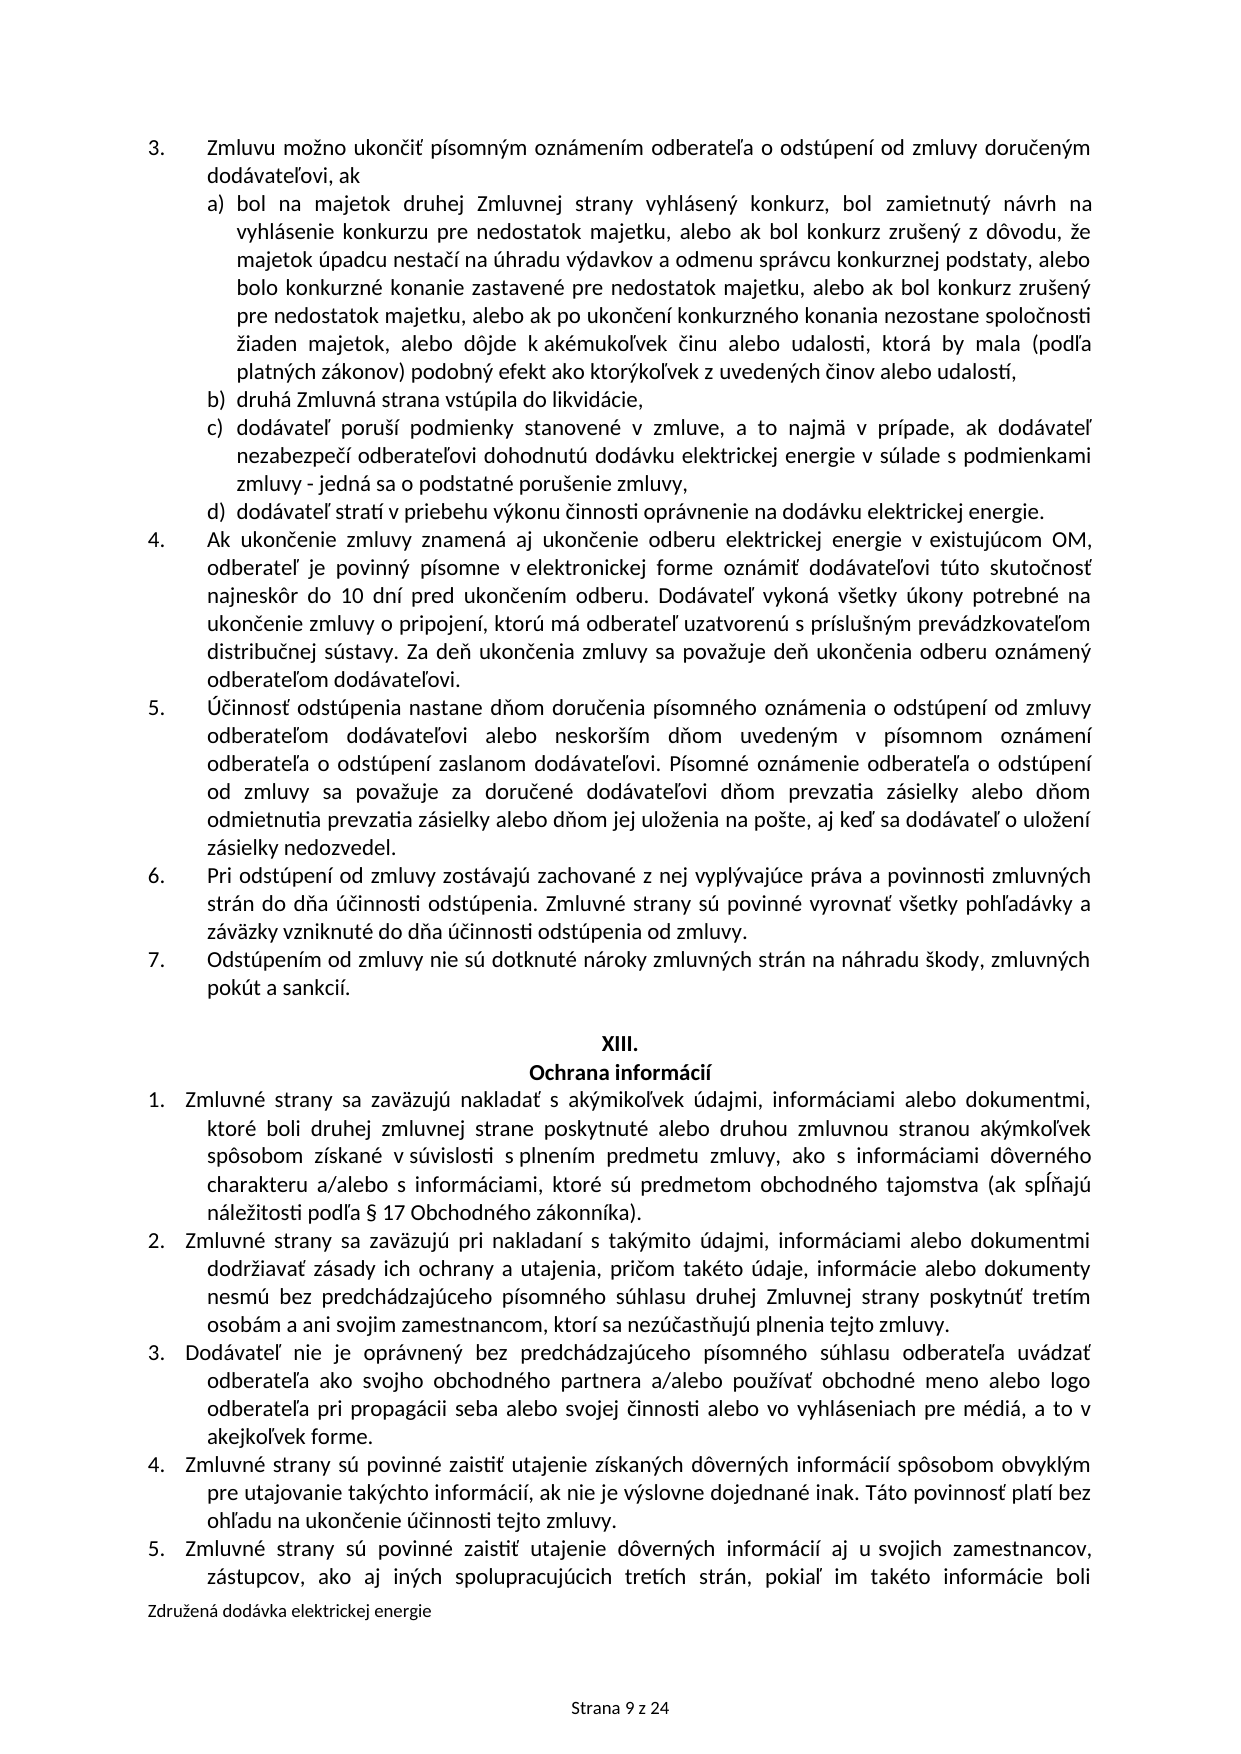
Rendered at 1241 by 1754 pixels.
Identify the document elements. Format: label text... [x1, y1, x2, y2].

list Zmluvu možno ukončiť písomným oznámením odberateľa o odstúpení od zmluvy doručeným dodávateľovi, ak [148, 133, 1092, 189]
text XIII. [148, 1029, 1092, 1058]
list druhá Zmluvná strana vstúpila do likvidácie, [207, 385, 1092, 413]
list Účinnosť odstúpenia nastane dňom doručenia písomného oznámenia o odstúpení od zmluvy odberateľom dodávateľovi alebo neskorším dňom uvedeným v písomnom oznámení odberateľa o odstúpení zaslanom dodávateľovi. Písomné oznámenie odberateľa o odstúpení od zmluvy sa považuje za doručené dodávateľovi dňom prevzatia zásielky alebo dňom odmietnutia prevzatia zásielky alebo dňom jej uloženia na pošte, aj keď sa dodávateľ o uložení zásielky nedozvedel. [148, 693, 1092, 861]
list Dodávateľ nie je oprávnený bez predchádzajúceho písomného súhlasu odberateľa uvádzať odberateľa ako svojho obchodného partnera a/alebo používať obchodné meno alebo logo odberateľa pri propagácii seba alebo svojej činnosti alebo vo vyhláseniach pre médiá, a to v akejkoľvek forme. [148, 1338, 1092, 1450]
list dodávateľ poruší podmienky stanovené v zmluve, a to najmä v prípade, ak dodávateľ nezabezpečí odberateľovi dohodnutú dodávku elektrickej energie v súlade s podmienkami zmluvy - jedná sa o podstatné porušenie zmluvy, [207, 413, 1092, 497]
list Odstúpením od zmluvy nie sú dotknuté nároky zmluvných strán na náhradu škody, zmluvných pokút a sankcií. [148, 946, 1092, 1002]
list Ak ukončenie zmluvy znamená aj ukončenie odberu elektrickej energie v existujúcom OM, odberateľ je povinný písomne v elektronickej forme oznámiť dodávateľovi túto skutočnosť najneskôr do 10 dní pred ukončením odberu. Dodávateľ vykoná všetky úkony potrebné na ukončenie zmluvy o pripojení, ktorú má odberateľ uzatvorenú s príslušným prevádzkovateľom distribučnej sústavy. Za deň ukončenia zmluvy sa považuje deň ukončenia odberu oznámený odberateľom dodávateľovi. [148, 525, 1092, 693]
text Ochrana informácií [148, 1058, 1092, 1086]
list Zmluvné strany sú povinné zaistiť utajenie získaných dôverných informácií spôsobom obvyklým pre utajovanie takýchto informácií, ak nie je výslovne dojednané inak. Táto povinnosť platí bez ohľadu na ukončenie účinnosti tejto zmluvy. [148, 1450, 1092, 1534]
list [148, 1534, 1092, 1590]
list dodávateľ stratí v priebehu výkonu činnosti oprávnenie na dodávku elektrickej energie. [207, 497, 1092, 525]
list Pri odstúpení od zmluvy zostávajú zachované z nej vyplývajúce práva a povinnosti zmluvných strán do dňa účinnosti odstúpenia. Zmluvné strany sú povinné vyrovnať všetky pohľadávky a záväzky vzniknuté do dňa účinnosti odstúpenia od zmluvy. [148, 861, 1092, 946]
list bol na majetok druhej Zmluvnej strany vyhlásený konkurz, bol zamietnutý návrh na vyhlásenie konkurzu pre nedostatok majetku, alebo ak bol konkurz zrušený z dôvodu, že majetok úpadcu nestačí na úhradu výdavkov a odmenu správcu konkurznej podstaty, alebo bolo konkurzné konanie zastavené pre nedostatok majetku, alebo ak bol konkurz zrušený pre nedostatok majetku, alebo ak po ukončení konkurzného konania nezostane spoločnosti žiaden majetok, alebo dôjde k akémukoľvek činu alebo udalosti, ktorá by mala (podľa platných zákonov) podobný efekt ako ktorýkoľvek z uvedených činov alebo udalostí, [207, 189, 1092, 385]
list Zmluvné strany sa zaväzujú pri nakladaní s takýmito údajmi, informáciami alebo dokumentmi dodržiavať zásady ich ochrany a utajenia, pričom takéto údaje, informácie alebo dokumenty nesmú bez predchádzajúceho písomného súhlasu druhej Zmluvnej strany poskytnúť tretím osobám a ani svojim zamestnancom, ktorí sa nezúčastňujú plnenia tejto zmluvy. [148, 1226, 1092, 1338]
list Zmluvné strany sa zaväzujú nakladať s akýmikoľvek údajmi, informáciami alebo dokumentmi, ktoré boli druhej zmluvnej strane poskytnuté alebo druhou zmluvnou stranou akýmkoľvek spôsobom získané v súvislosti s plnením predmetu zmluvy, ako s informáciami dôverného charakteru a/alebo s informáciami, ktoré sú predmetom obchodného tajomstva (ak spĺňajú náležitosti podľa § 17 Obchodného zákonníka). [148, 1086, 1092, 1226]
